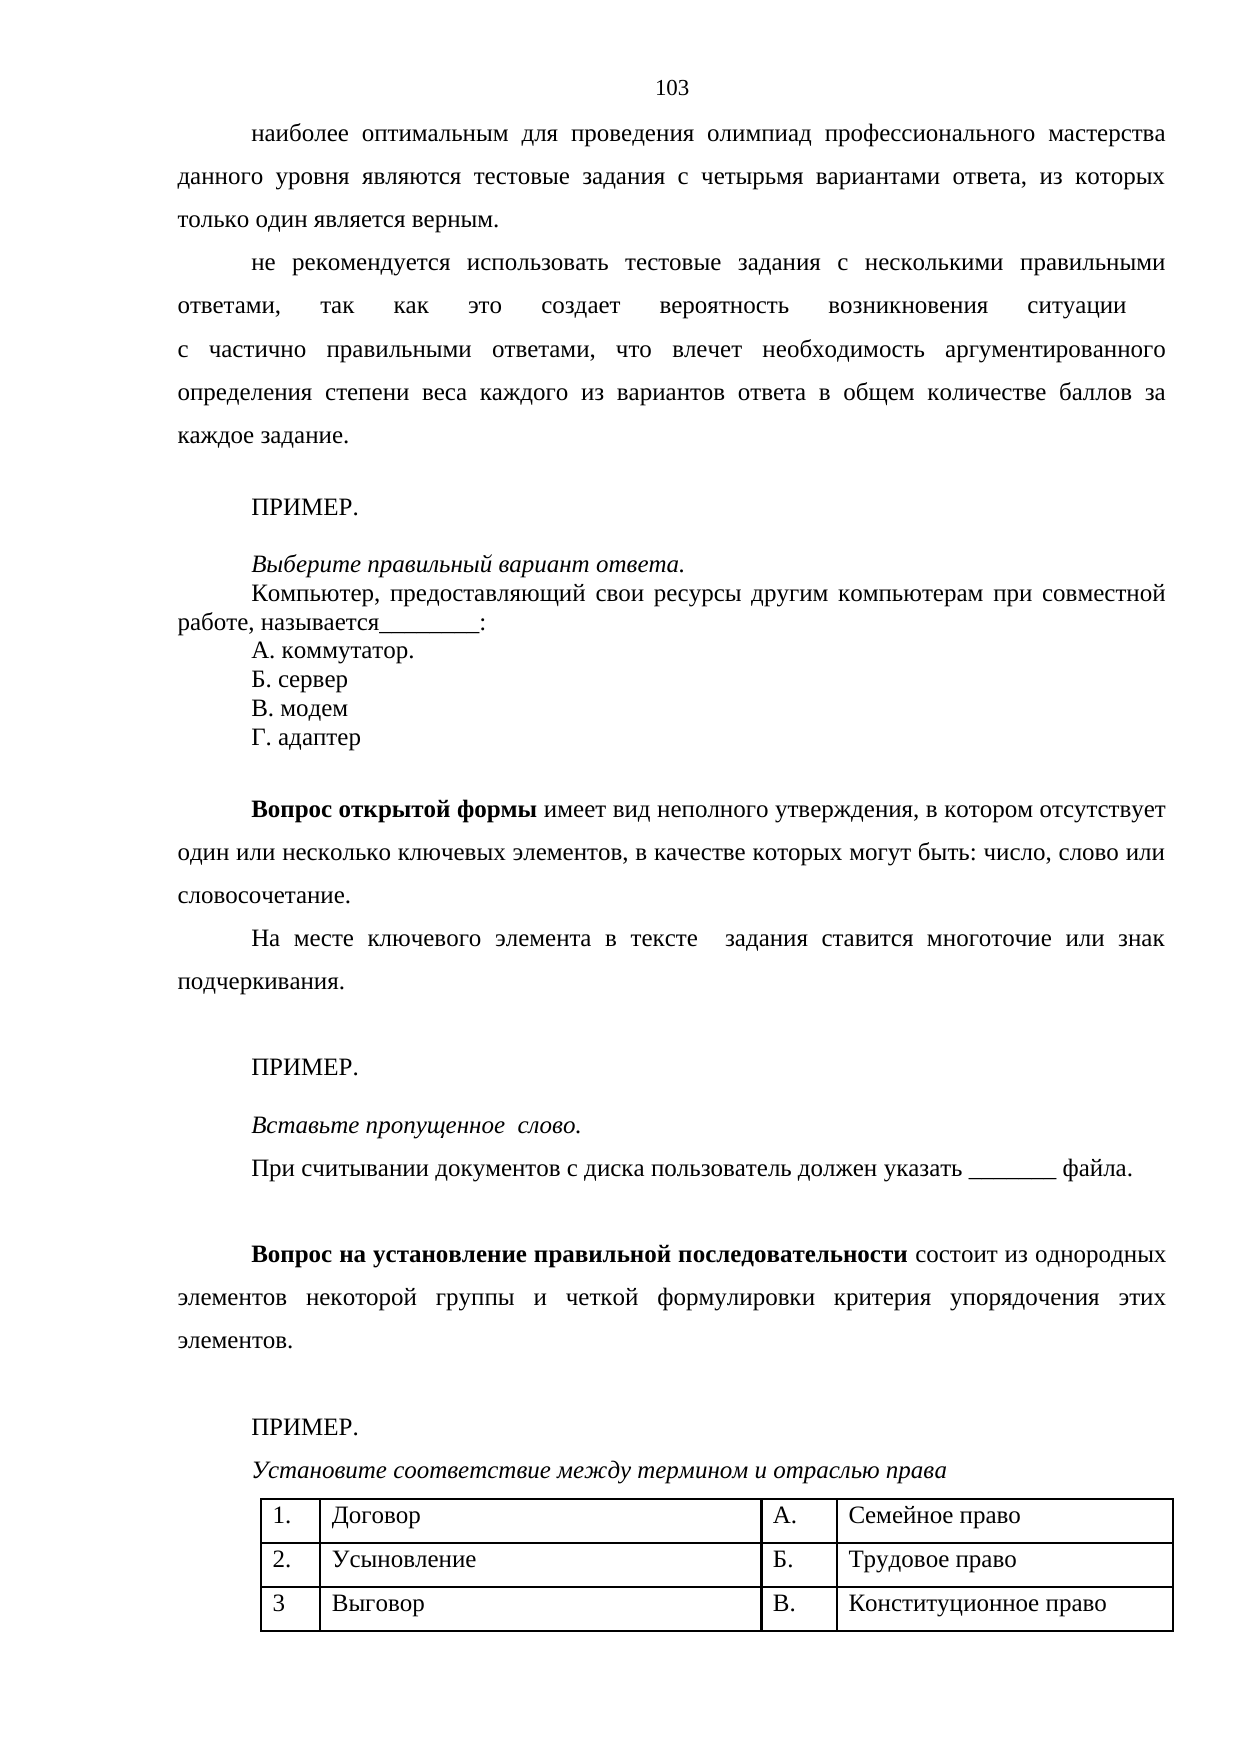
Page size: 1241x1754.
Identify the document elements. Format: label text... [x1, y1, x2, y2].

table_cell 3 [262, 1588, 319, 1630]
text Вставьте пропущенное слово. [177, 1110, 1167, 1139]
table_header 1. [262, 1500, 319, 1542]
table_cell Конституционное право [838, 1588, 1172, 1630]
table_cell Усыновление [321, 1544, 760, 1586]
text не рекомендуется использовать тестовые задания с несколькими правильными ответами, так как это создает вероятность возникновения ситуации с частично правильными ответами, что влечет необходимость аргументированного определения степени веса каждого из вариантов ответа в общем количестве баллов за каждое задание. [177, 247, 1167, 449]
text Вопрос на установление правильной последовательности состоит из однородных элементов некоторой группы и четкой формулировки критерия упорядочения этих элементов. [177, 1239, 1167, 1354]
text При считывании документов с диска пользователь должен указать _______ файла. [177, 1153, 1167, 1182]
text ПРИМЕР. [177, 492, 1167, 521]
table_cell В. [763, 1588, 836, 1630]
text Установите соответствие между термином и отраслью права [177, 1455, 1167, 1484]
text Компьютер, предоставляющий свои ресурсы другим компьютерам при совместной работе, называется________: [177, 578, 1167, 636]
table_cell Трудовое право [838, 1544, 1172, 1586]
table_cell Б. [763, 1544, 836, 1586]
text В. модем [177, 693, 1167, 722]
table_header Семейное право [838, 1500, 1172, 1542]
text На месте ключевого элемента в тексте задания ставится многоточие или знак подчеркивания. [177, 923, 1167, 995]
table_cell Выговор [321, 1588, 760, 1630]
text ПРИМЕР. [177, 1412, 1167, 1441]
table_cell 2. [262, 1544, 319, 1586]
table_header Договор [321, 1500, 760, 1542]
text Г. адаптер [177, 722, 1167, 751]
text наиболее оптимальным для проведения олимпиад профессионального мастерства данного уровня являются тестовые задания с четырьмя вариантами ответа, из которых только один является верным. [177, 118, 1167, 233]
text А. коммутатор. [177, 636, 1167, 664]
table_header А. [763, 1500, 836, 1542]
text Вопрос открытой формы имеет вид неполного утверждения, в котором отсутствует один или несколько ключевых элементов, в качестве которых могут быть: число, слово или словосочетание. [177, 794, 1167, 909]
text Б. сервер [177, 664, 1167, 693]
text ПРИМЕР. [177, 1052, 1167, 1081]
text Выберите правильный вариант ответа. [177, 549, 1167, 578]
